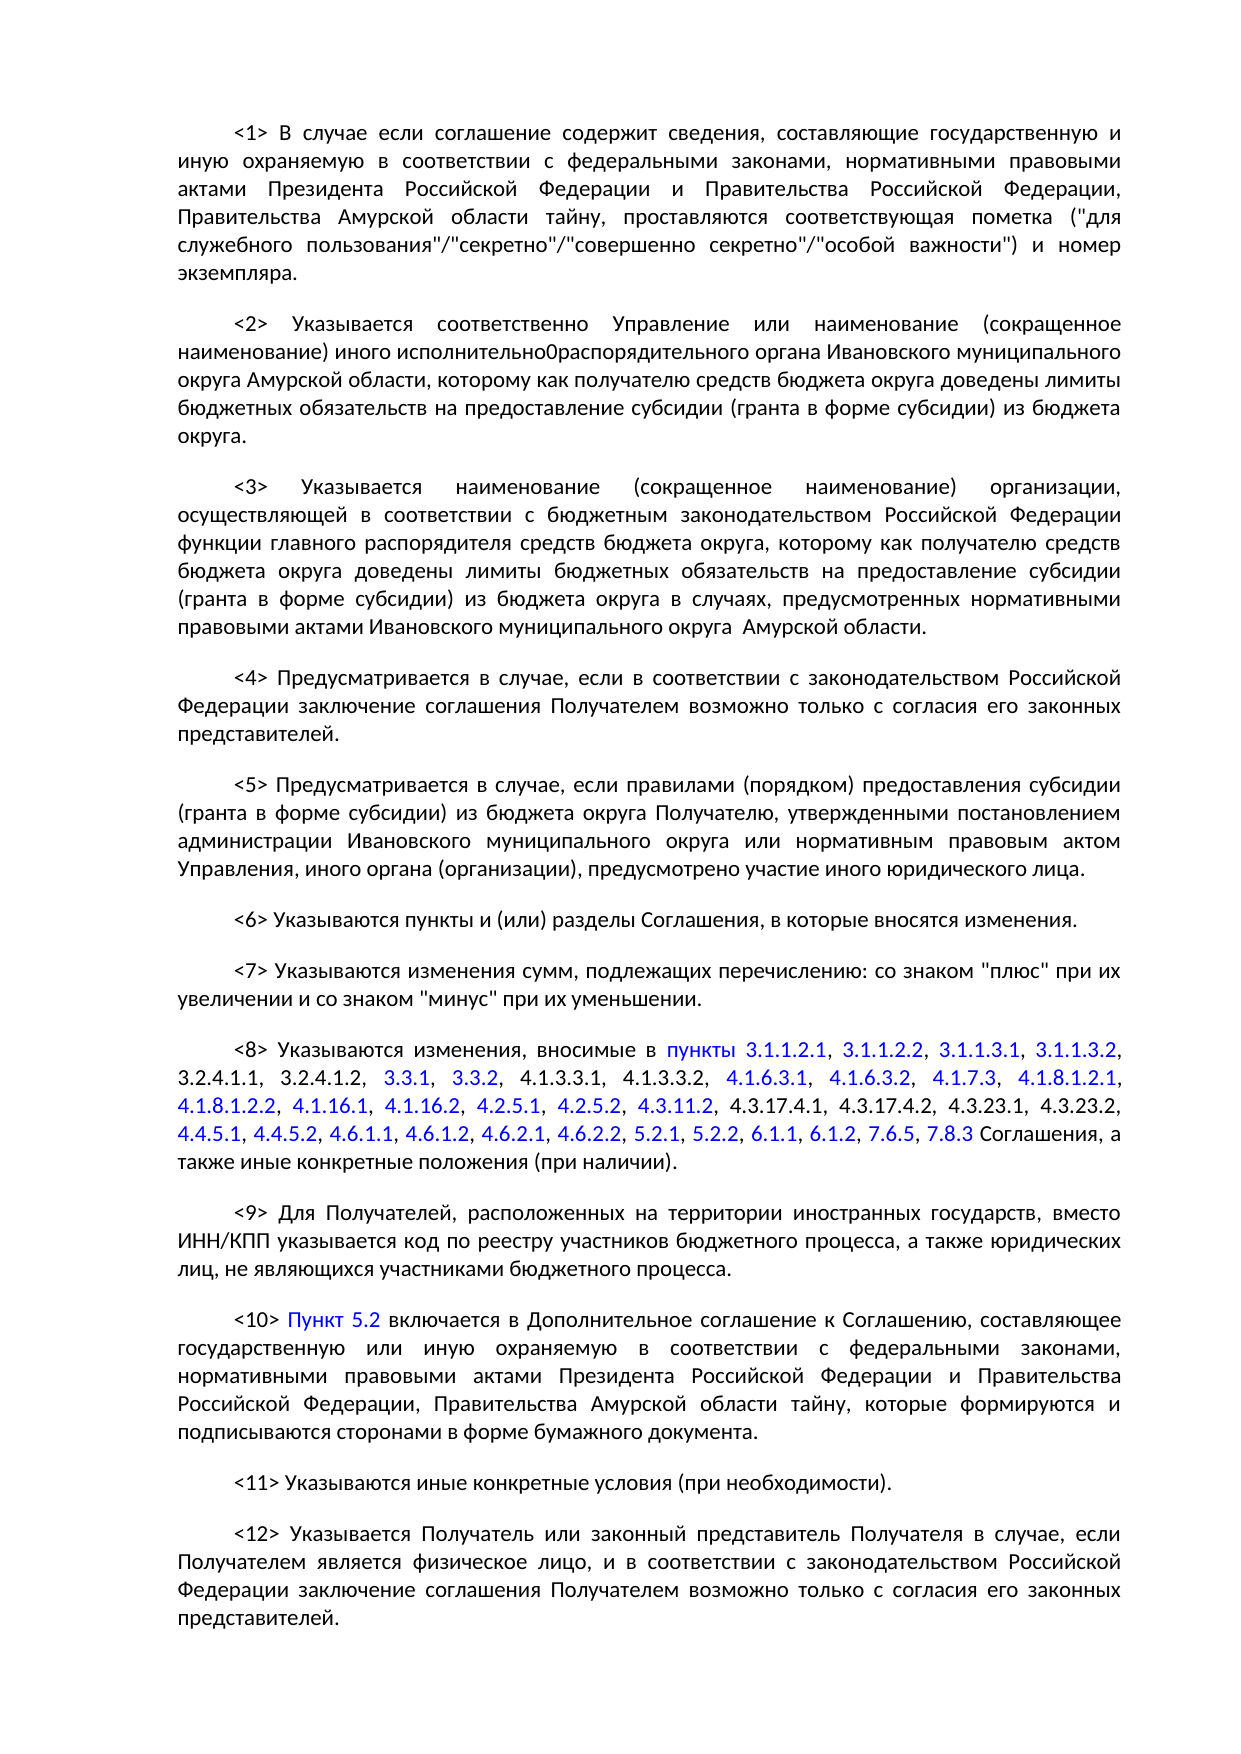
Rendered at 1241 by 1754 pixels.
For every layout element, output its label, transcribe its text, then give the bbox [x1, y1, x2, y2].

text <8> Указываются изменения, вносимые в пункты 3.1.1.2.1, 3.1.1.2.2, 3.1.1.3.1, 3.1.1.3.2, 3.2.4.1.1, 3.2.4.1.2, 3.3.1, 3.3.2, 4.1.3.3.1, 4.1.3.3.2, 4.1.6.3.1, 4.1.6.3.2, 4.1.7.3, 4.1.8.1.2.1, 4.1.8.1.2.2, 4.1.16.1, 4.1.16.2, 4.2.5.1, 4.2.5.2, 4.3.11.2, 4.3.17.4.1, 4.3.17.4.2, 4.3.23.1, 4.3.23.2, 4.4.5.1, 4.4.5.2, 4.6.1.1, 4.6.1.2, 4.6.2.1, 4.6.2.2, 5.2.1, 5.2.2, 6.1.1, 6.1.2, 7.6.5, 7.8.3 Соглашения, а также иные конкретные положения (при наличии). [177, 1035, 1122, 1175]
text <9> Для Получателей, расположенных на территории иностранных государств, вместо ИНН/КПП указывается код по реестру участников бюджетного процесса, а также юридических лиц, не являющихся участниками бюджетного процесса. [177, 1198, 1122, 1282]
text <1> В случае если соглашение содержит сведения, составляющие государственную и иную охраняемую в соответствии с федеральными законами, нормативными правовыми актами Президента Российской Федерации и Правительства Российской Федерации, Правительства Амурской области тайну, проставляются соответствующая пометка ("для служебного пользования"/"секретно"/"совершенно секретно"/"особой важности") и номер экземпляра. [177, 118, 1122, 286]
text <2> Указывается соответственно Управление или наименование (сокращенное наименование) иного исполнительно0распорядительного органа Ивановского муниципального округа Амурской области, которому как получателю средств бюджета округа доведены лимиты бюджетных обязательств на предоставление субсидии (гранта в форме субсидии) из бюджета округа. [177, 309, 1122, 449]
text <7> Указываются изменения сумм, подлежащих перечислению: со знаком "плюс" при их увеличении и со знаком "минус" при их уменьшении. [177, 956, 1122, 1012]
text <10> Пункт 5.2 включается в Дополнительное соглашение к Соглашению, составляющее государственную или иную охраняемую в соответствии с федеральными законами, нормативными правовыми актами Президента Российской Федерации и Правительства Российской Федерации, Правительства Амурской области тайну, которые формируются и подписываются сторонами в форме бумажного документа. [177, 1305, 1122, 1445]
text <3> Указывается наименование (сокращенное наименование) организации, осуществляющей в соответствии с бюджетным законодательством Российской Федерации функции главного распорядителя средств бюджета округа, которому как получателю средств бюджета округа доведены лимиты бюджетных обязательств на предоставление субсидии (гранта в форме субсидии) из бюджета округа в случаях, предусмотренных нормативными правовыми актами Ивановского муниципального округа Амурской области. [177, 472, 1122, 640]
text <4> Предусматривается в случае, если в соответствии с законодательством Российской Федерации заключение соглашения Получателем возможно только с согласия его законных представителей. [177, 663, 1122, 747]
text <11> Указываются иные конкретные условия (при необходимости). [177, 1468, 1122, 1496]
text <6> Указываются пункты и (или) разделы Соглашения, в которые вносятся изменения. [177, 905, 1122, 933]
text <12> Указывается Получатель или законный представитель Получателя в случае, если Получателем является физическое лицо, и в соответствии с законодательством Российской Федерации заключение соглашения Получателем возможно только с согласия его законных представителей. [177, 1519, 1122, 1631]
text <5> Предусматривается в случае, если правилами (порядком) предоставления субсидии (гранта в форме субсидии) из бюджета округа Получателю, утвержденными постановлением администрации Ивановского муниципального округа или нормативным правовым актом Управления, иного органа (организации), предусмотрено участие иного юридического лица. [177, 770, 1122, 882]
